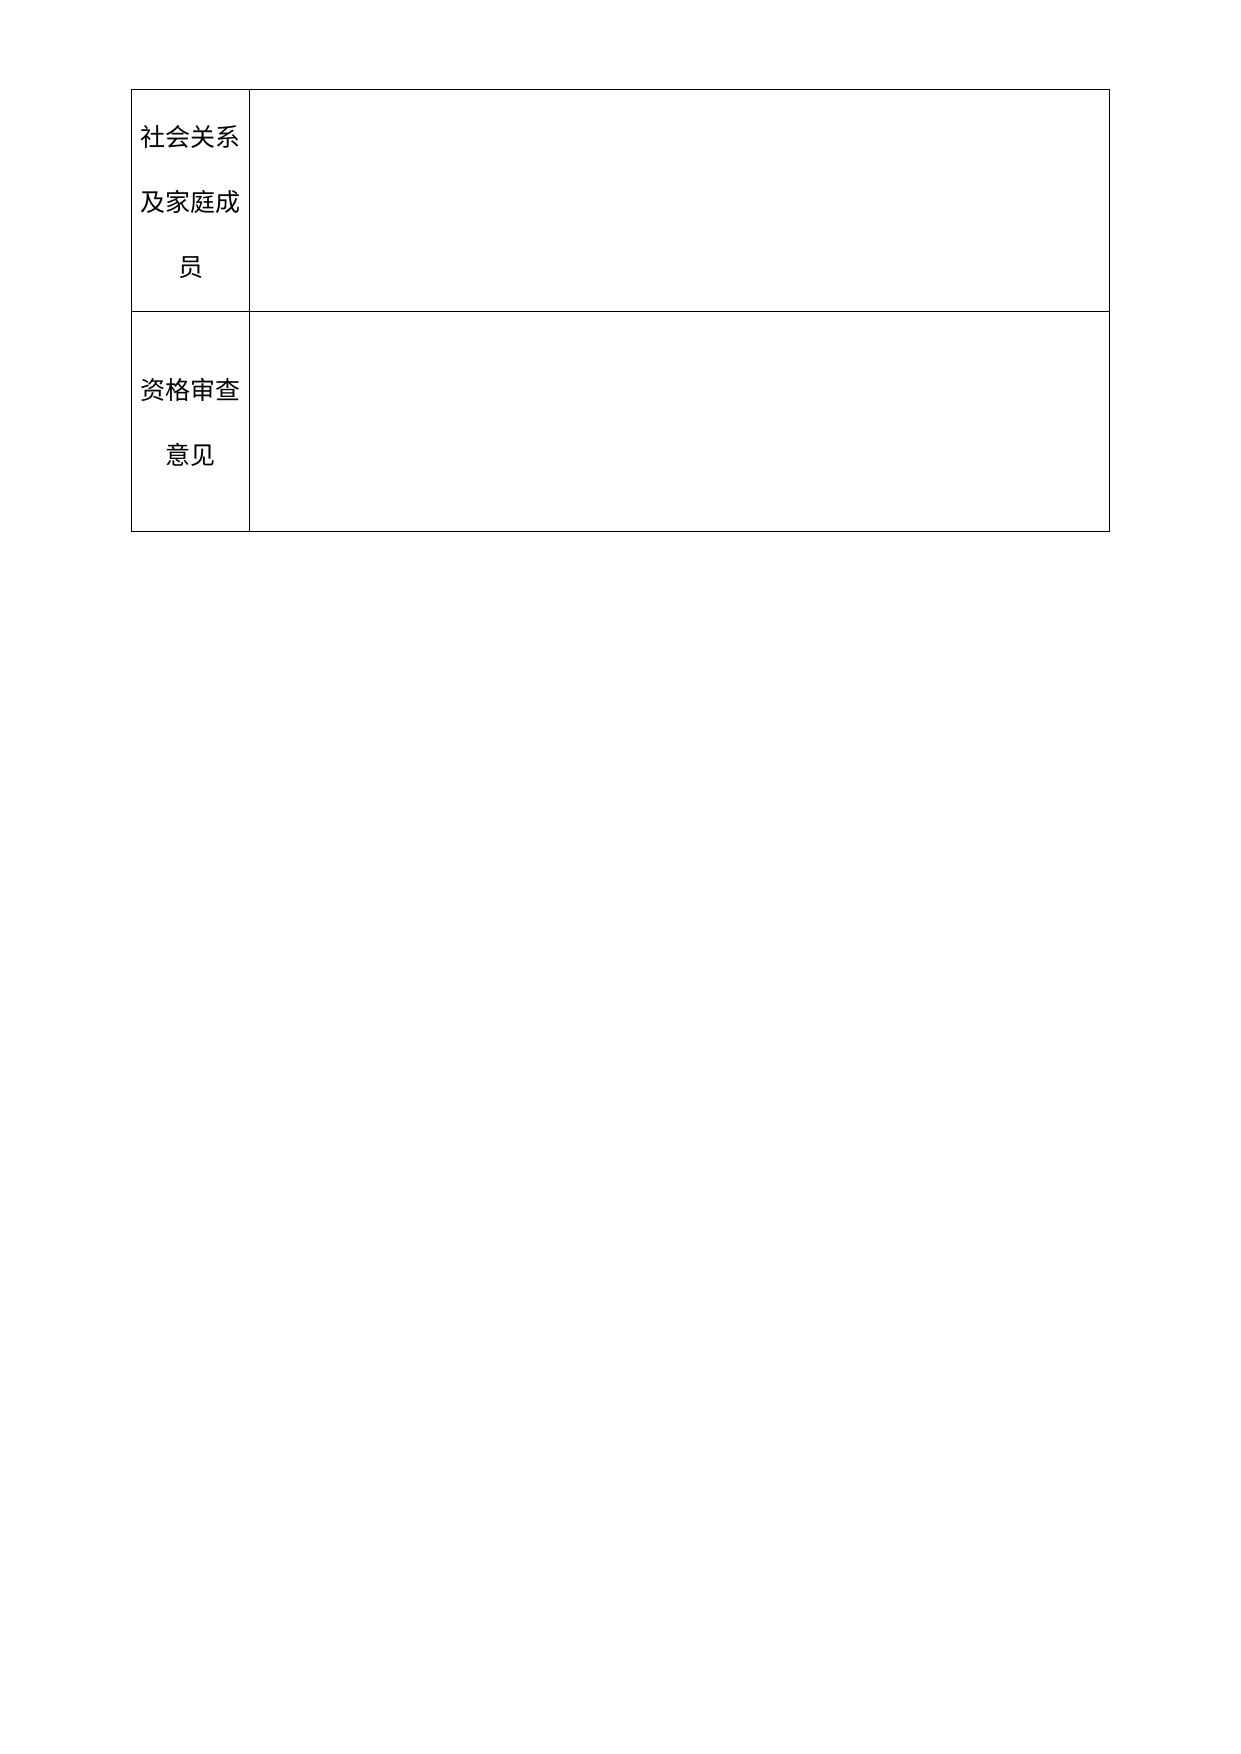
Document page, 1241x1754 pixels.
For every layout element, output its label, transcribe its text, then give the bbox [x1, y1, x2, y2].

table_cell 社会关系及家庭成员 [132, 90, 249, 311]
table_cell 资格审查 意见 [132, 312, 249, 531]
table_cell [250, 90, 1109, 311]
table_cell [250, 312, 1109, 531]
